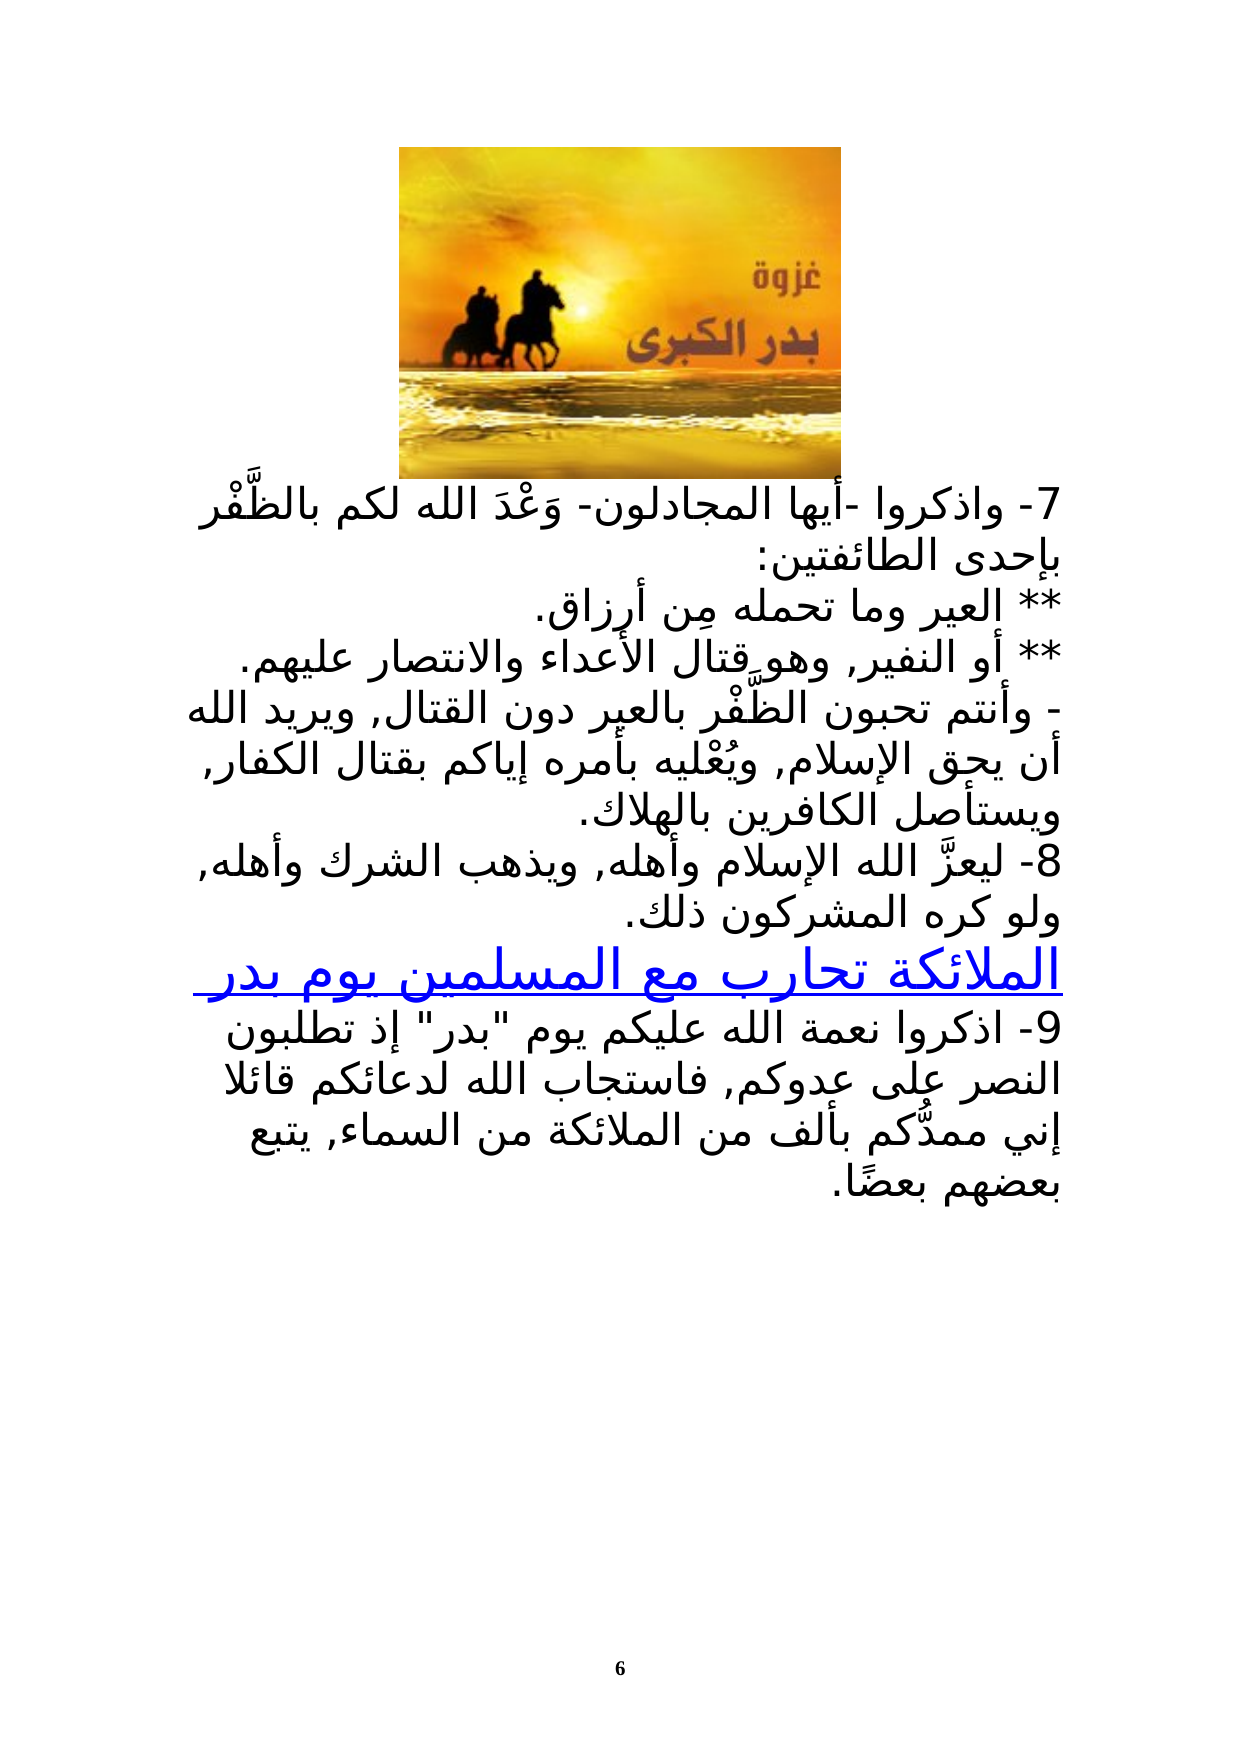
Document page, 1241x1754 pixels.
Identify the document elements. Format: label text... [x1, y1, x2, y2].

picture [399, 147, 841, 479]
text 7- واذكروا -أيها المجادلون- وَعْدَ الله لكم بالظَّفْر بإحدى الطائفتين: [177, 479, 1063, 581]
text 9- اذكروا نعمة الله عليكم يوم "بدر" إذ تطلبون النصر على عدوكم, فاستجاب الله لدعائكم قائلا إني ممدُّكم بألف من الملائكة من السماء, يتبع بعضهم بعضًا. [177, 1003, 1063, 1207]
text - وأنتم تحبون الظَّفْر بالعير دون القتال, ويريد الله أن يحق الإسلام, ويُعْليه بأمره إياكم بقتال الكفار, ويستأصل الكافرين بالهلاك. [177, 683, 1063, 836]
text ** العير وما تحمله مِن أرزاق. [177, 581, 1063, 632]
text ** أو النفير, وهو قتال الأعداء والانتصار عليهم. [177, 632, 1063, 683]
text الملائكة تحارب مع المسلمين يوم بدر [177, 937, 1063, 1003]
text 8- ليعزَّ الله الإسلام وأهله, ويذهب الشرك وأهله, ولو كره المشركون ذلك. [177, 836, 1063, 937]
